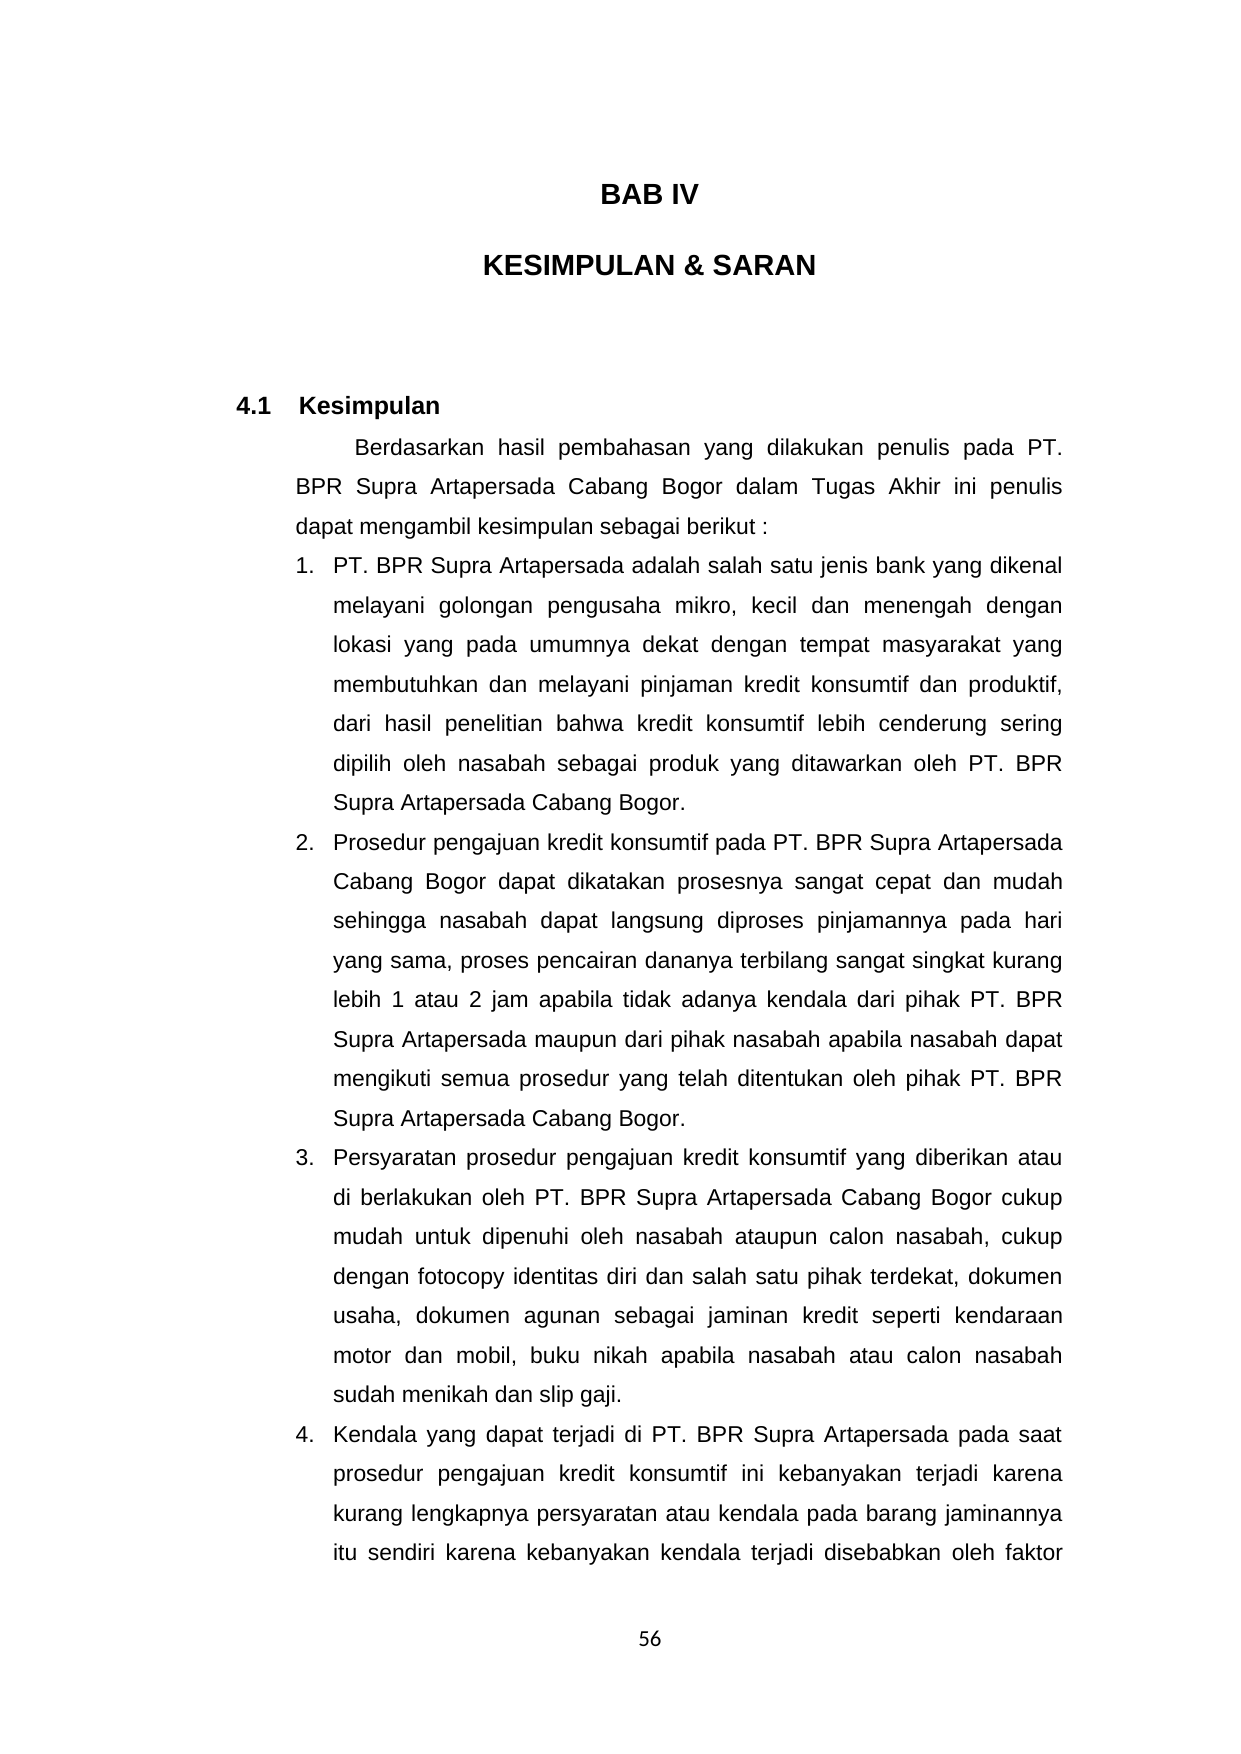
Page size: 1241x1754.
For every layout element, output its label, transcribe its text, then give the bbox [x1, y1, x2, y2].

list Prosedur pengajuan kredit konsumtif pada PT. BPR Supra Artapersada Cabang Bogor dapat dikatakan prosesnya sangat cepat dan mudah sehingga nasabah dapat langsung diproses pinjamannya pada hari yang sama, proses pencairan dananya terbilang sangat singkat kurang lebih 1 atau 2 jam apabila tidak adanya kendala dari pihak PT. BPR Supra Artapersada maupun dari pihak nasabah apabila nasabah dapat mengikuti semua prosedur yang telah ditentukan oleh pihak PT. BPR Supra Artapersada Cabang Bogor. [295, 828, 1063, 1131]
text BAB IV [236, 177, 1063, 211]
text Berdasarkan hasil pembahasan yang dilakukan penulis pada PT. BPR Supra Artapersada Cabang Bogor dalam Tugas Akhir ini penulis dapat mengambil kesimpulan sebagai berikut : [295, 434, 1063, 539]
list PT. BPR Supra Artapersada adalah salah satu jenis bank yang dikenal melayani golongan pengusaha mikro, kecil dan menengah dengan lokasi yang pada umumnya dekat dengan tempat masyarakat yang membutuhkan dan melayani pinjaman kredit konsumtif dan produktif, dari hasil penelitian bahwa kredit konsumtif lebih cenderung sering dipilih oleh nasabah sebagai produk yang ditawarkan oleh PT. BPR Supra Artapersada Cabang Bogor. [295, 552, 1063, 815]
list Persyaratan prosedur pengajuan kredit konsumtif yang diberikan atau di berlakukan oleh PT. BPR Supra Artapersada Cabang Bogor cukup mudah untuk dipenuhi oleh nasabah ataupun calon nasabah, cukup dengan fotocopy identitas diri dan salah satu pihak terdekat, dokumen usaha, dokumen agunan sebagai jaminan kredit seperti kendaraan motor dan mobil, buku nikah apabila nasabah atau calon nasabah sudah menikah dan slip gaji. [295, 1144, 1063, 1408]
text 4.1 Kesimpulan [236, 391, 1063, 419]
text KESIMPULAN & SARAN [236, 248, 1063, 282]
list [295, 1421, 1063, 1566]
